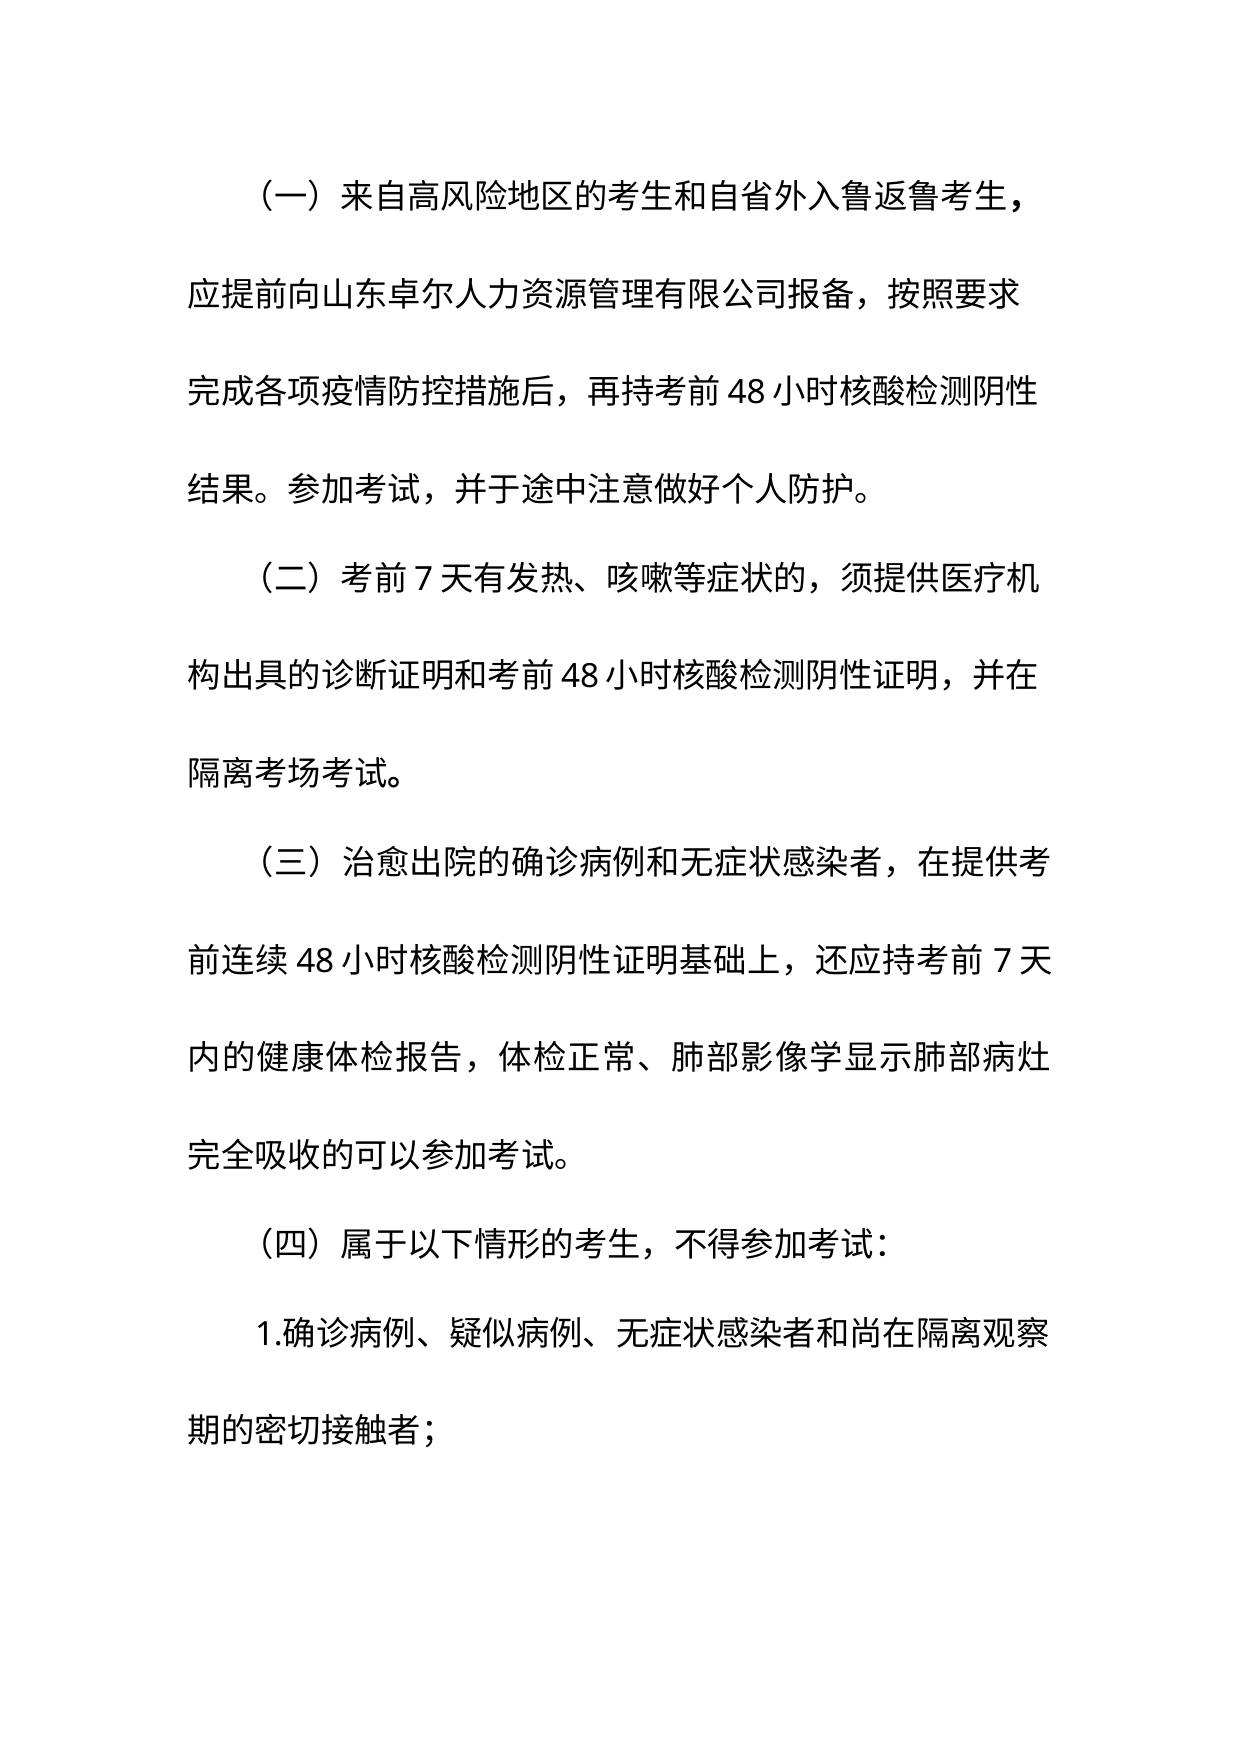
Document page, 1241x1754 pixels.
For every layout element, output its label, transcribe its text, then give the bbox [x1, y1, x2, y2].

text 1.确诊病例、疑似病例、无症状感染者和尚在隔离观察期的密切接触者； [187, 1298, 1053, 1461]
text （四）属于以下情形的考生，不得参加考试： [187, 1209, 1053, 1274]
text （三）治愈出院的确诊病例和无症状感染者，在提供考前连续48小时核酸检测阴性证明基础上，还应持考前7天内的健康体检报告，体检正常、肺部影像学显示肺部病灶完全吸收的可以参加考试。 [187, 828, 1053, 1185]
text （一）来自高风险地区的考生和自省外入鲁返鲁考生，应提前向山东卓尔人力资源管理有限公司报备，按照要求完成各项疫情防控措施后，再持考前48小时核酸检测阴性结果。参加考试，并于途中注意做好个人防护。 [187, 162, 1053, 519]
text （二）考前7天有发热、咳嗽等症状的，须提供医疗机构出具的诊断证明和考前48小时核酸检测阴性证明，并在隔离考场考试。 [187, 543, 1053, 803]
